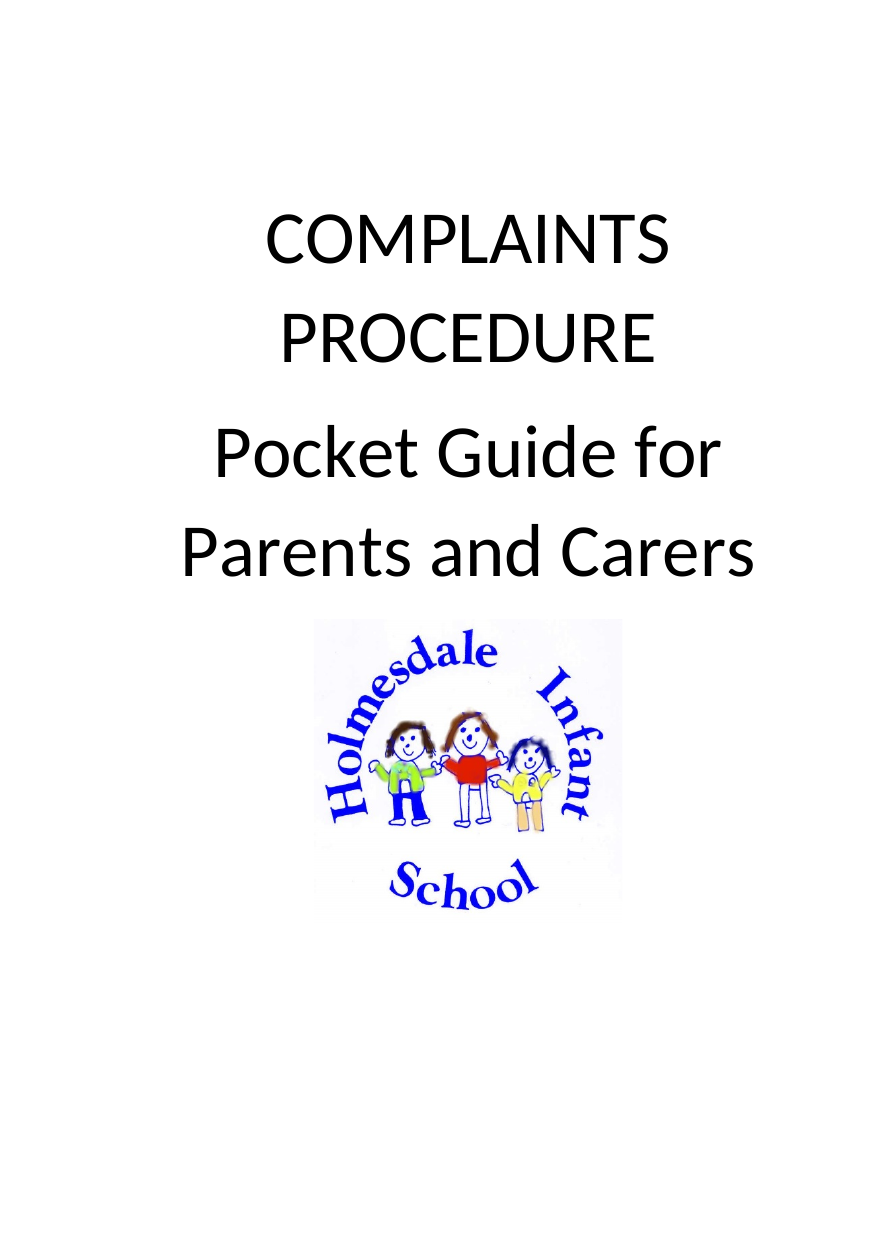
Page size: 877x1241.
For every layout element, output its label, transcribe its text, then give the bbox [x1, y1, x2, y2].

text COMPLAINTS PROCEDURE [134, 191, 802, 381]
picture [313, 619, 623, 924]
text Pocket Guide for Parents and Carers [134, 405, 802, 595]
